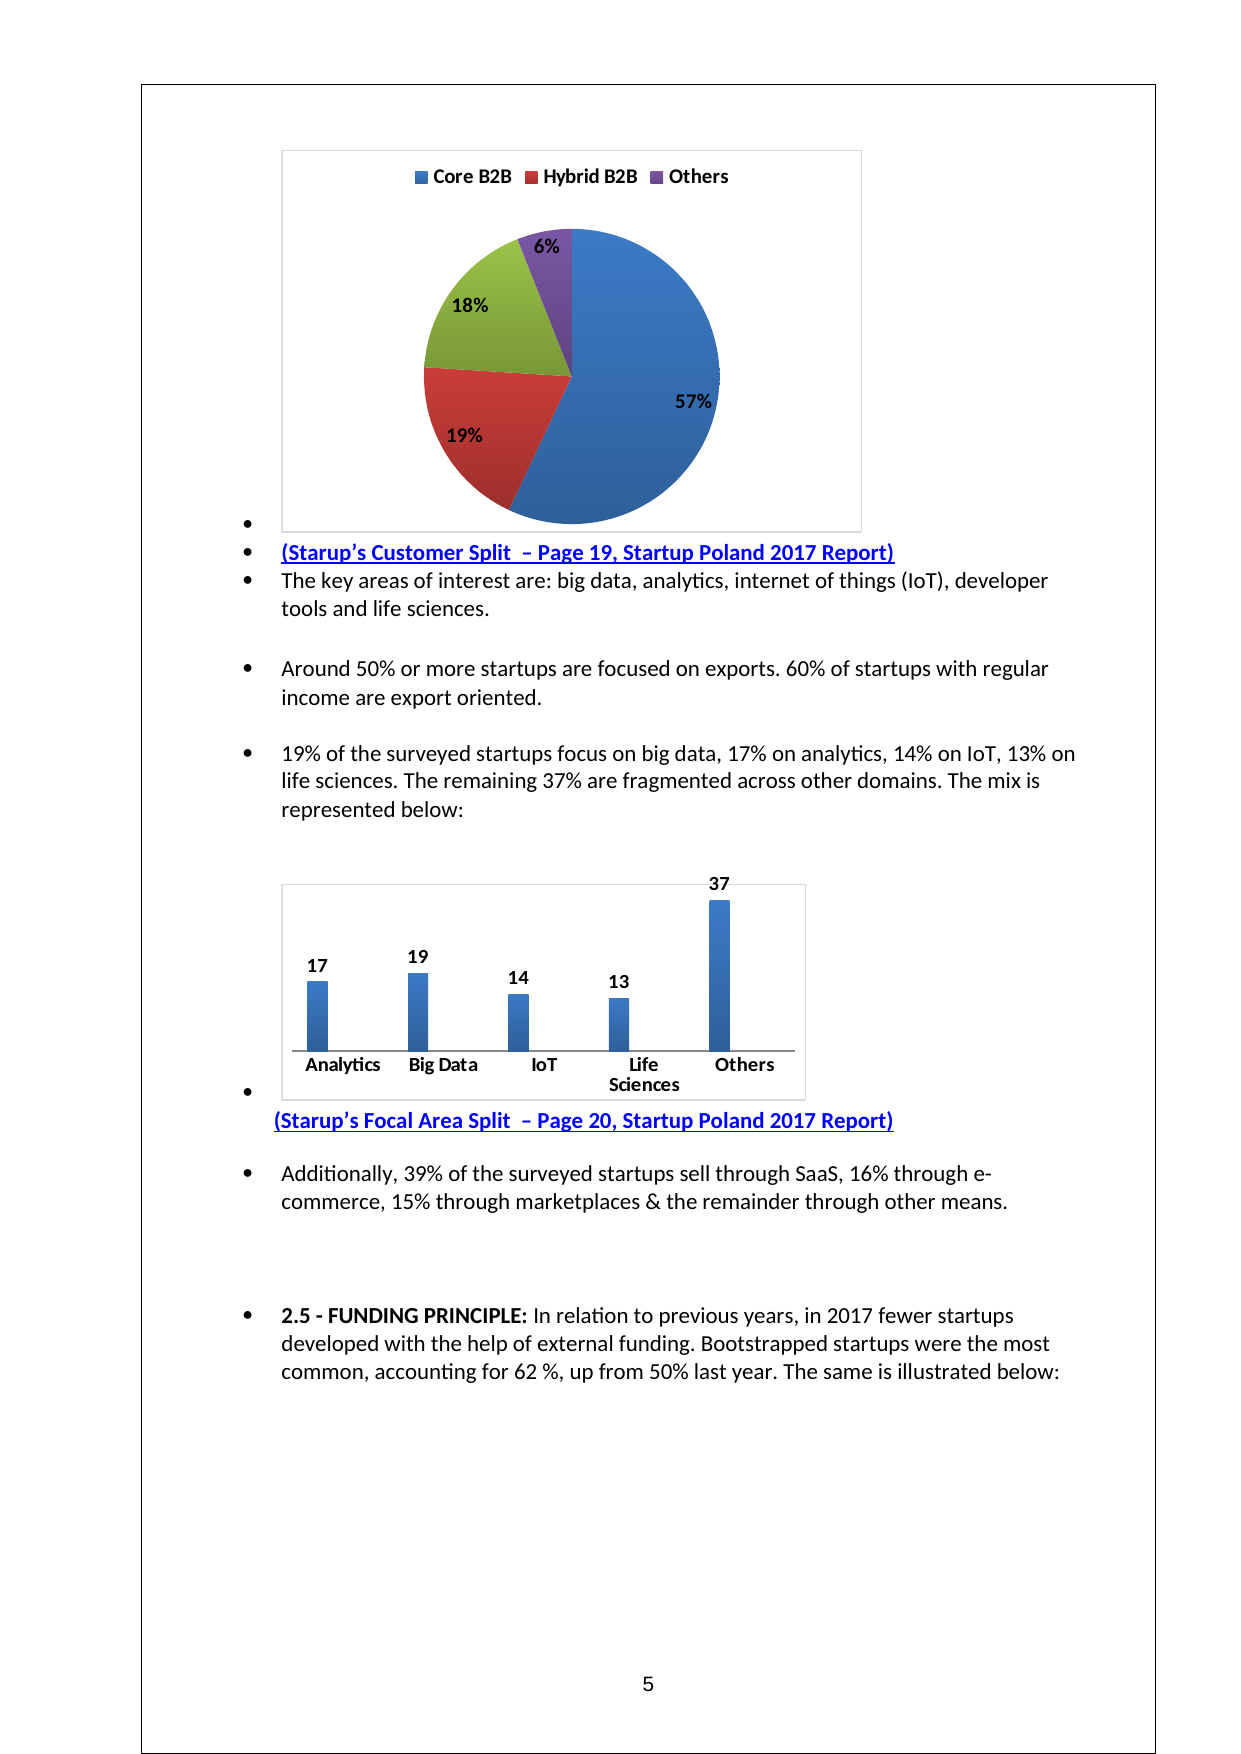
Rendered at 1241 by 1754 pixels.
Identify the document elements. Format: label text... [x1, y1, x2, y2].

list 2.5 - FUNDING PRINCIPLE: In relation to previous years, in 2017 fewer startups developed with the help of external funding. Bootstrapped startups were the most common, accounting for 62 %, up from 50% last year. The same is illustrated below: [244, 1301, 1090, 1385]
list Around 50% or more startups are focused on exports. 60% of startups with regular income are export oriented. [244, 654, 1090, 711]
list The key areas of interest are: big data, analytics, internet of things (IoT), developer tools and life sciences. [244, 566, 1090, 622]
list Additionally, 39% of the surveyed startups sell through SaaS, 16% through e-commerce, 15% through marketplaces & the remainder through other means. [244, 1159, 1090, 1216]
text (Starup’s Focal Area Split – Page 20, Startup Poland 2017 Report) [206, 1106, 1090, 1134]
list (Starup’s Customer Split – Page 19, Startup Poland 2017 Report) [244, 538, 1090, 566]
list 19% of the surveyed startups focus on big data, 17% on analytics, 14% on IoT, 13% on life sciences. The remaining 37% are fragmented across other domains. The mix is represented below: [244, 739, 1090, 823]
